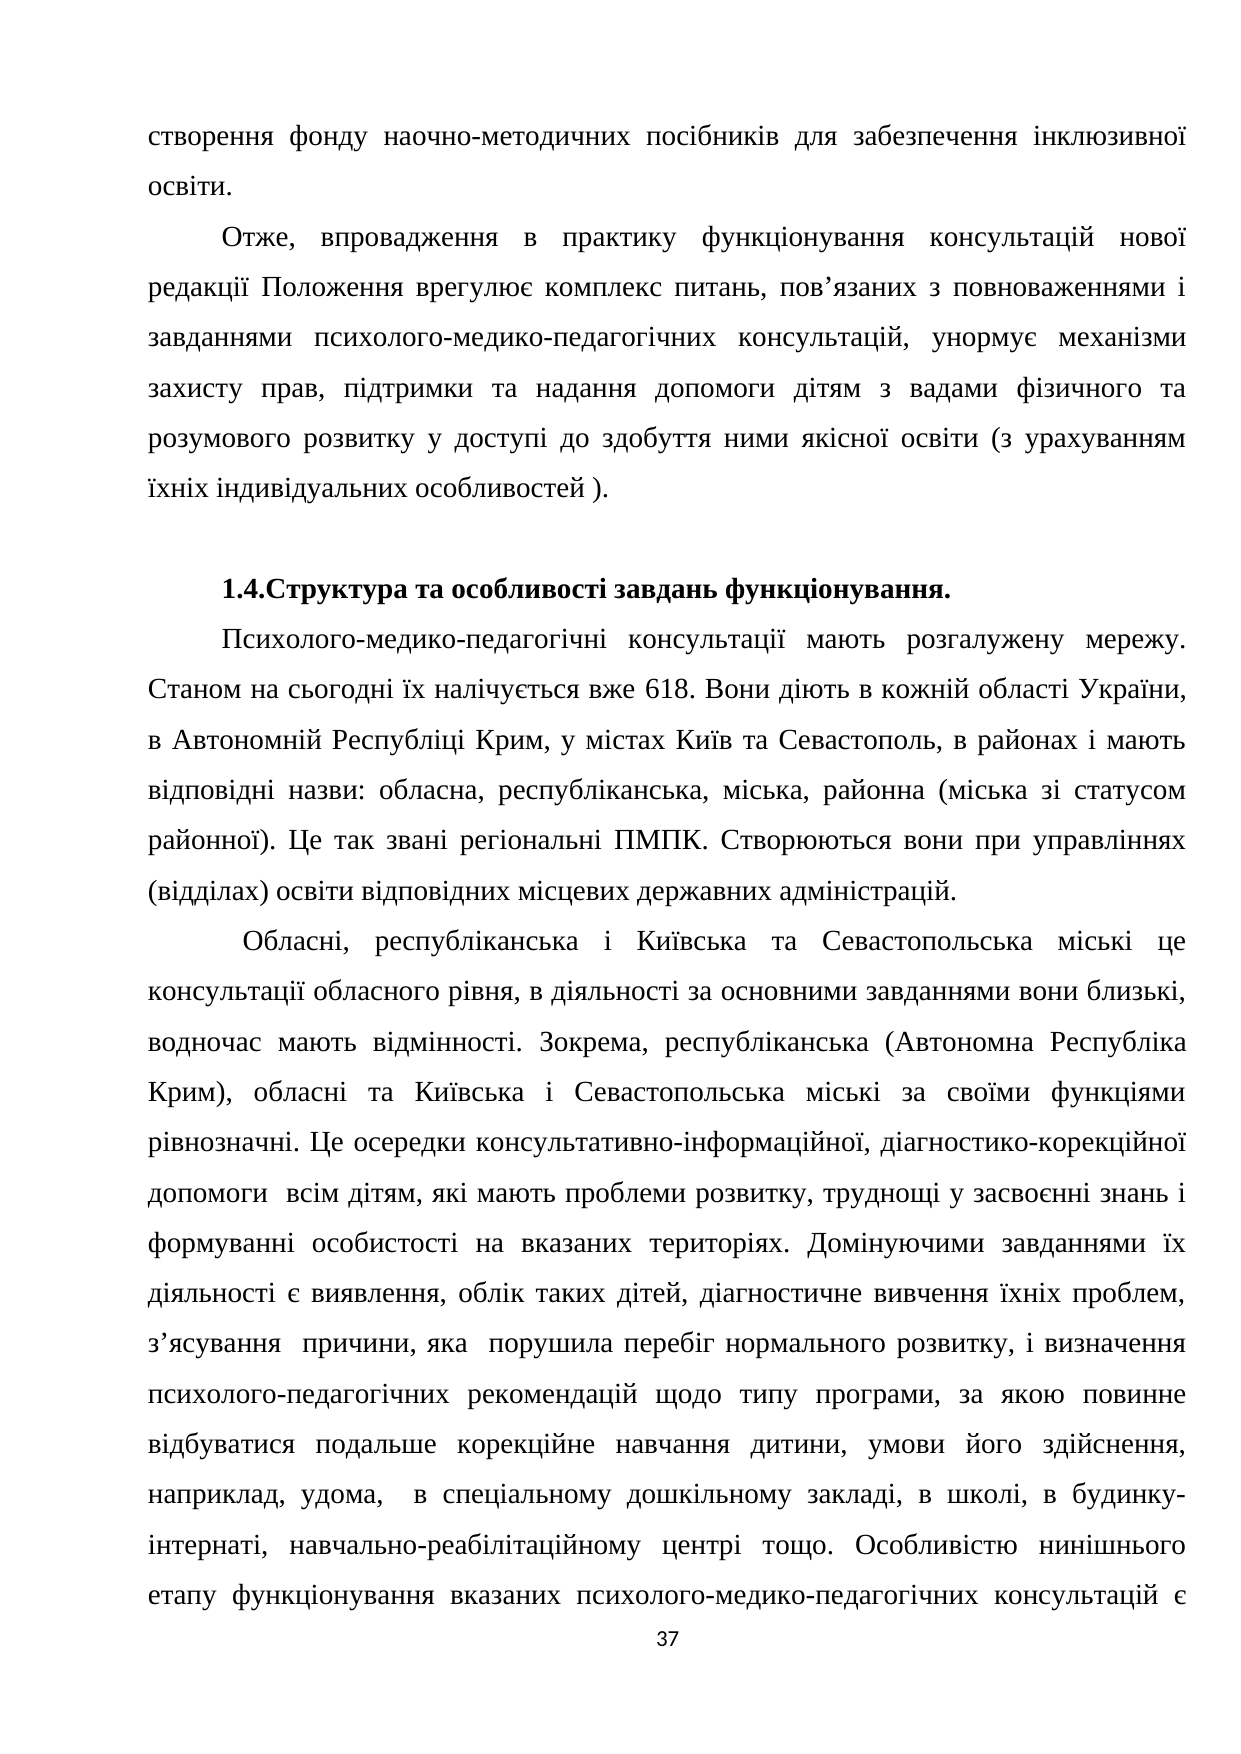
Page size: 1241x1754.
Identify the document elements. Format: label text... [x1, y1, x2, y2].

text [148, 923, 1187, 1611]
text 1.4.Структура та особливості завдань функціонування. [148, 571, 1187, 604]
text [148, 118, 1187, 202]
text Психолого-медико-педагогічні консультації мають розгалужену мережу. Станом на сьогодні їх налічується вже 618. Вони діють в кожній області України, в Автономній Республіці Крим, у містах Київ та Севастополь, в районах і мають відповідні назви: обласна, республіканська, міська, районна (міська зі статусом районної). Це так звані регіональні ПМПК. Створюються вони при управліннях (відділах) освіти відповідних місцевих державних адміністрацій. [148, 621, 1187, 906]
text Отже, впровадження в практику функціонування консультацій нової редакції Положення врегулює комплекс питань, пов’язаних з повноваженнями і завданнями психолого-медико-педагогічних консультацій, унормує механізми захисту прав, підтримки та надання допомоги дітям з вадами фізичного та розумового розвитку у доступі до здобуття ними якісної освіти (з урахуванням їхніх індивідуальних особливостей ). [148, 219, 1187, 504]
